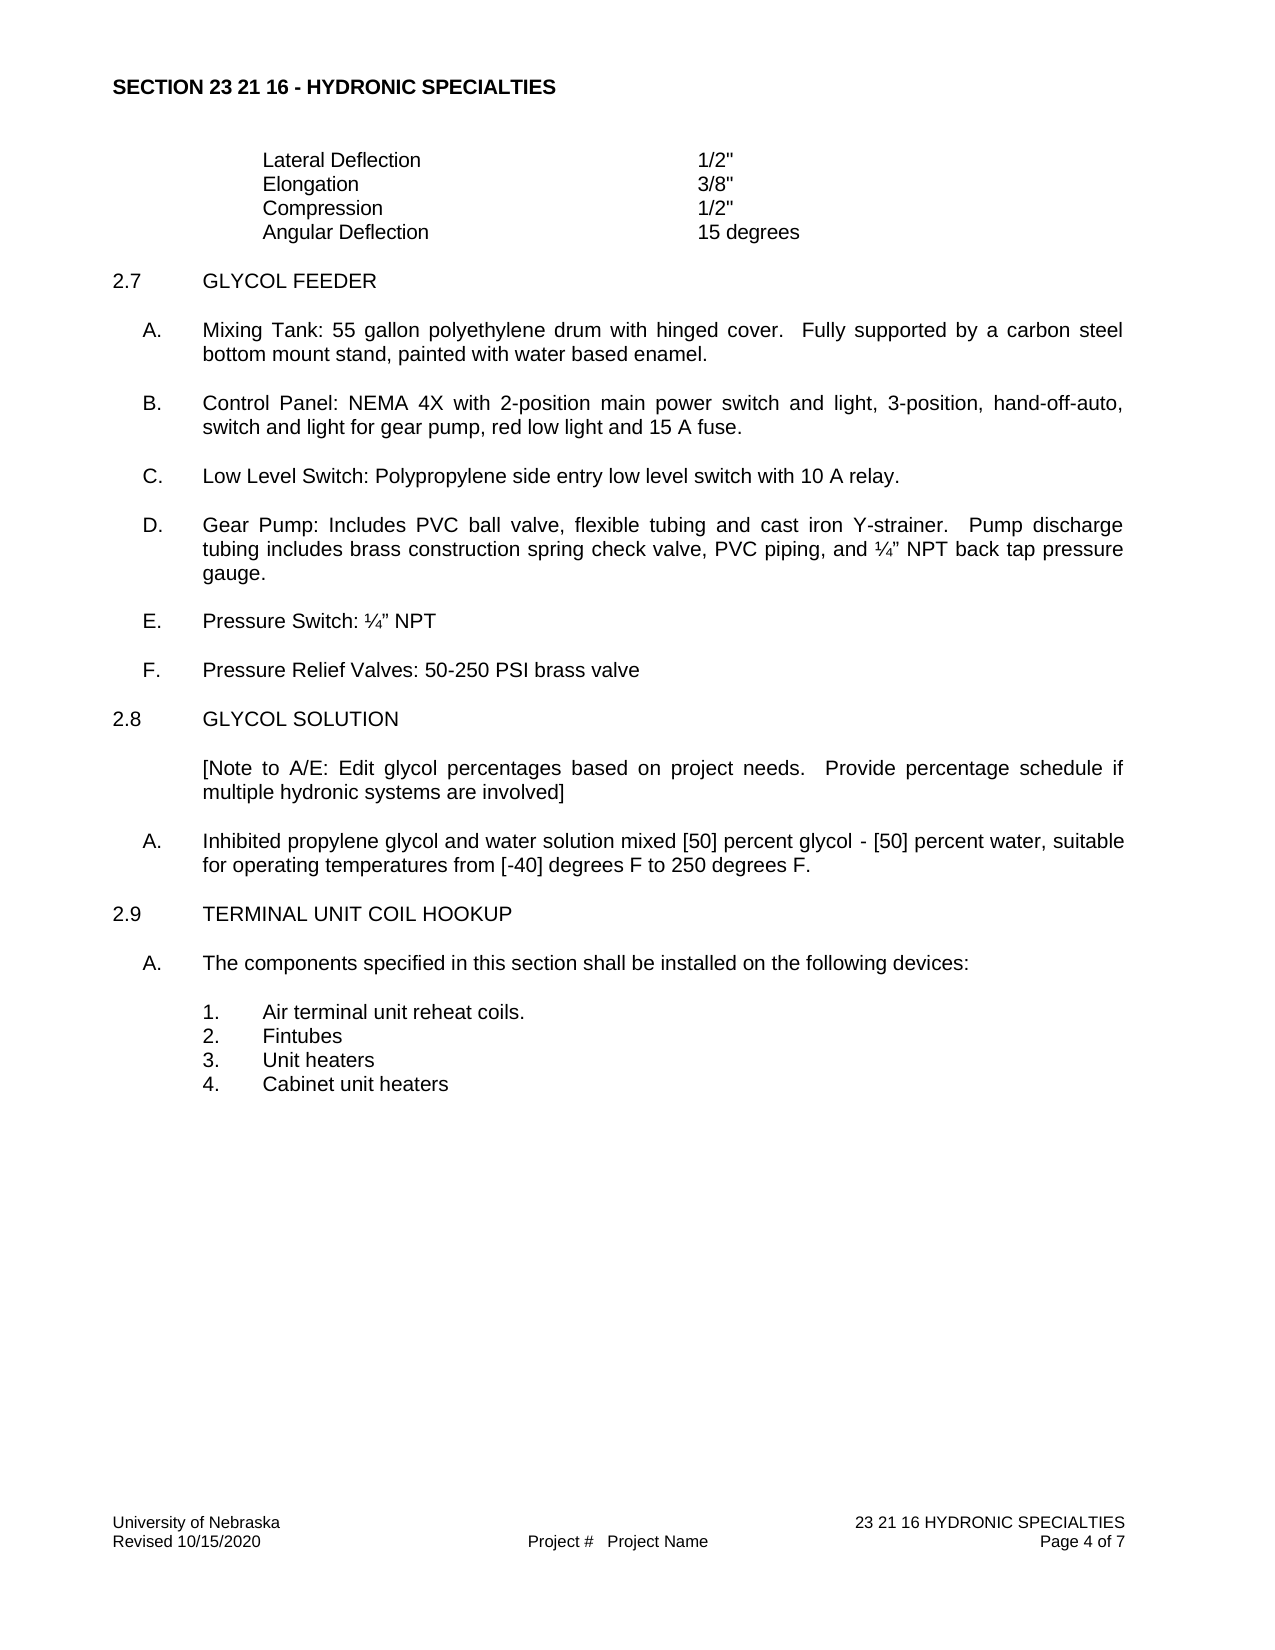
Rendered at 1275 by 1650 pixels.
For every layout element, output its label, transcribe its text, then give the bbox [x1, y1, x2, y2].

subtitle Unit heaters [202, 1048, 1125, 1072]
subtitle Fintubes [202, 1024, 1125, 1048]
text Elongation 3/8" [112, 172, 1125, 196]
subtitle GLYCOL FEEDER [112, 269, 1125, 293]
text Angular Deflection 15 degrees [112, 220, 1125, 244]
subtitle Pressure Relief Valves: 50-250 PSI brass valve [142, 658, 1125, 682]
subtitle Air terminal unit reheat coils. [202, 1000, 1125, 1024]
subtitle Low Level Switch: Polypropylene side entry low level switch with 10 A relay. [142, 463, 1125, 487]
subtitle Pressure Switch: ¼” NPT [142, 609, 1125, 633]
subtitle Mixing Tank: 55 gallon polyethylene drum with hinged cover. Fully supported by a carbon steel bottom mount stand, painted with water based enamel. [142, 318, 1125, 366]
subtitle Gear Pump: Includes PVC ball valve, flexible tubing and cast iron Y-strainer. Pump discharge tubing includes brass construction spring check valve, PVC piping, and ¼” NPT back tap pressure gauge. [142, 512, 1125, 584]
subtitle TERMINAL UNIT COIL HOOKUP [112, 902, 1125, 926]
subtitle Cabinet unit heaters [202, 1072, 1125, 1096]
subtitle GLYCOL SOLUTION [112, 707, 1125, 731]
subtitle The components specified in this section shall be installed on the following devices: [142, 951, 1125, 975]
text Lateral Deflection 1/2" [112, 148, 1125, 172]
subtitle Inhibited propylene glycol and water solution mixed [50] percent glycol - [50] percent water, suitable for operating temperatures from [-40] degrees F to 250 degrees F. [142, 829, 1125, 877]
subtitle Control Panel: NEMA 4X with 2-position main power switch and light, 3-position, hand-off-auto, switch and light for gear pump, red low light and 15 A fuse. [142, 391, 1125, 438]
text Compression 1/2" [112, 196, 1125, 220]
subtitle [Note to A/E: Edit glycol percentages based on project needs. Provide percentage schedule if multiple hydronic systems are involved] [202, 756, 1125, 804]
